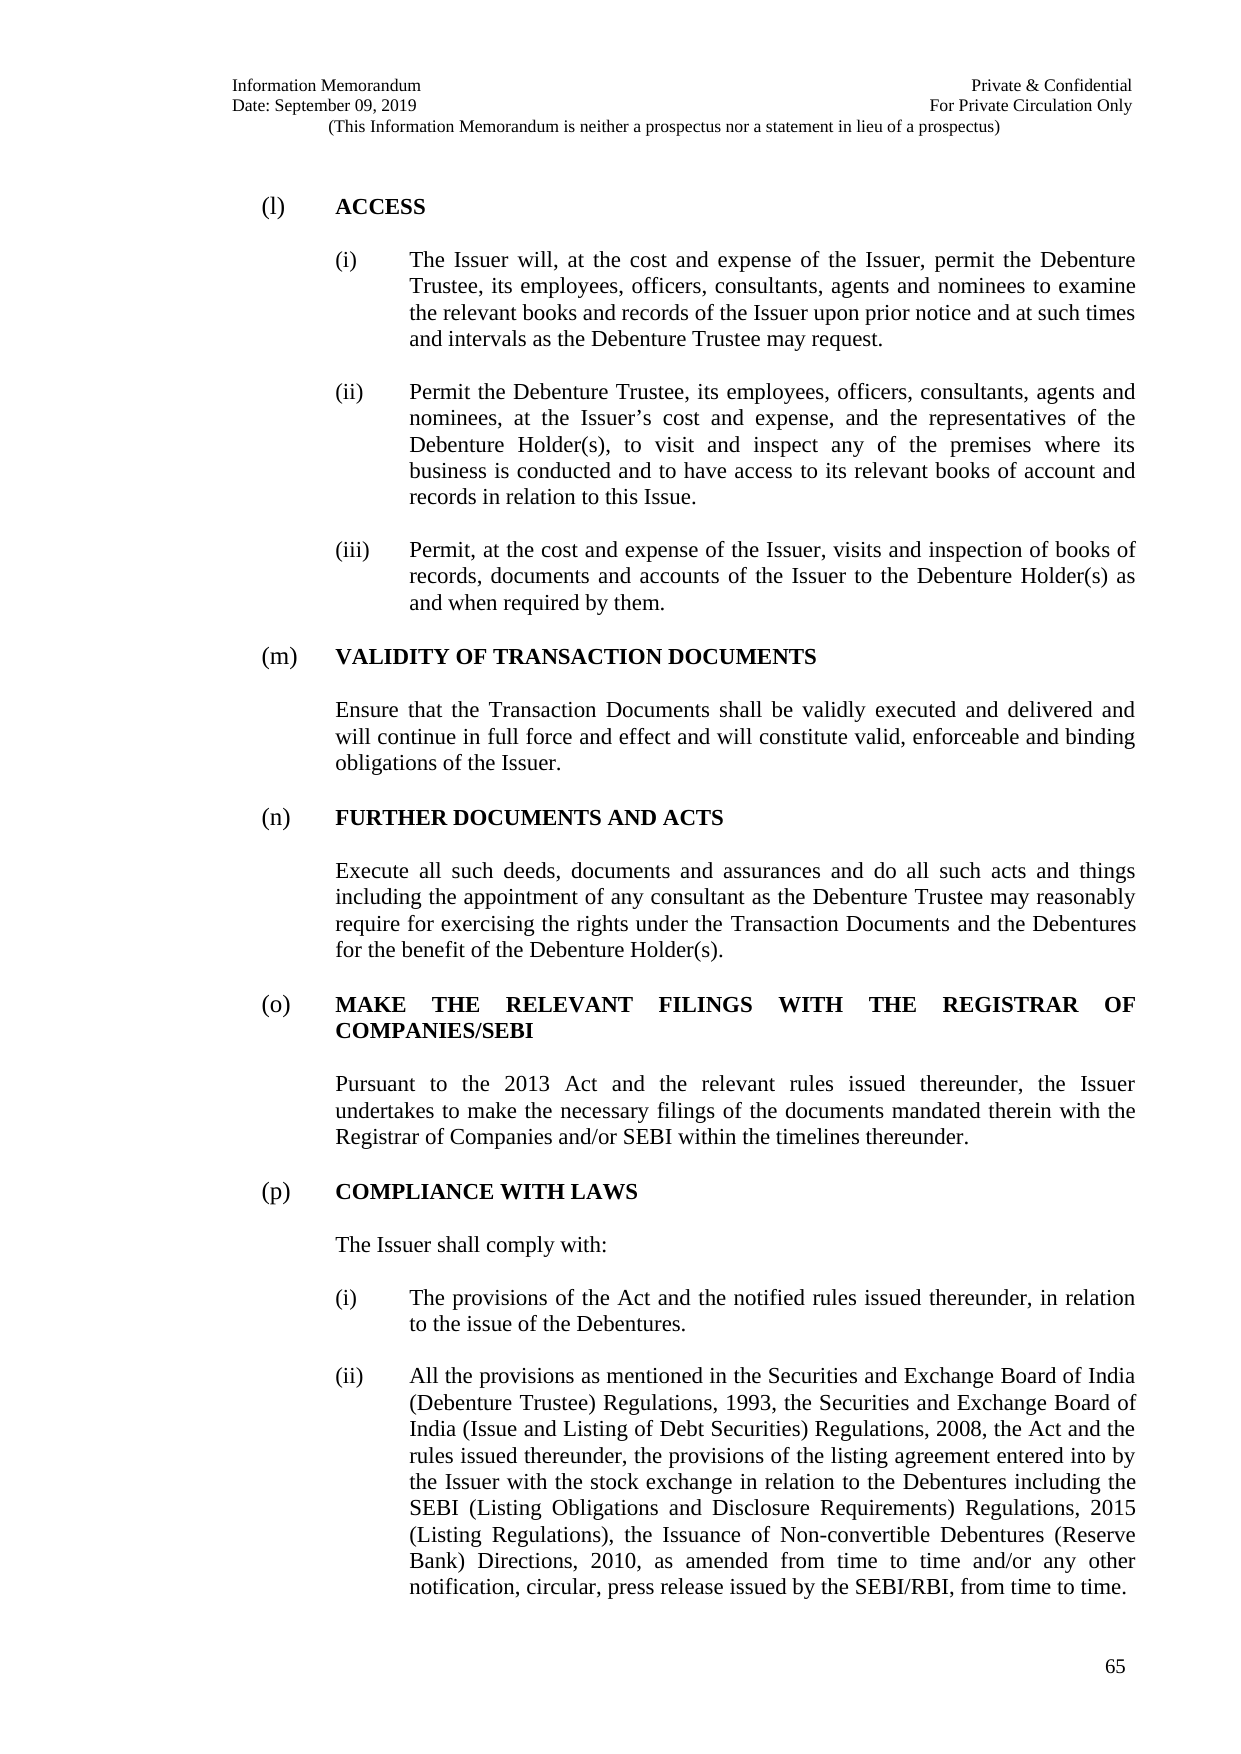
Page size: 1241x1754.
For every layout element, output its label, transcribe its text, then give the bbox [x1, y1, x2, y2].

list Permit, at the cost and expense of the Issuer, visits and inspection of books of records, documents and accounts of the Issuer to the Debenture Holder(s) as and when required by them. [335, 536, 1137, 615]
list The provisions of the Act and the notified rules issued thereunder, in relation to the issue of the Debentures. [335, 1283, 1137, 1336]
text The Issuer shall comply with: [335, 1231, 1137, 1257]
list All the provisions as mentioned in the Securities and Exchange Board of India (Debenture Trustee) Regulations, 1993, the Securities and Exchange Board of India (Issue and Listing of Debt Securities) Regulations, 2008, the Act and the rules issued thereunder, the provisions of the listing agreement entered into by the Issuer with the stock exchange in relation to the Debentures including the SEBI (Listing Obligations and Disclosure Requirements) Regulations, 2015 (Listing Regulations), the Issuance of Non-convertible Debentures (Reserve Bank) Directions, 2010, as amended from time to time and/or any other notification, circular, press release issued by the SEBI/RBI, from time to time. [335, 1363, 1137, 1600]
list COMPLIANCE WITH LAWS [261, 1176, 1137, 1204]
list ACCESS [261, 191, 1137, 220]
list FURTHER DOCUMENTS AND ACTS [261, 802, 1137, 831]
list MAKE THE RELEVANT FILINGS WITH THE REGISTRAR OF COMPANIES/SEBI [261, 989, 1137, 1044]
list The Issuer will, at the cost and expense of the Issuer, permit the Debenture Trustee, its employees, officers, consultants, agents and nominees to examine the relevant books and records of the Issuer upon prior notice and at such times and intervals as the Debenture Trustee may request. [335, 246, 1137, 352]
text Ensure that the Transaction Documents shall be validly executed and delivered and will continue in full force and effect and will constitute valid, enforceable and binding obligations of the Issuer. [335, 697, 1137, 776]
text Execute all such deeds, documents and assurances and do all such acts and things including the appointment of any consultant as the Debenture Trustee may reasonably require for exercising the rights under the Transaction Documents and the Debentures for the benefit of the Debenture Holder(s). [335, 857, 1137, 962]
text Pursuant to the 2013 Act and the relevant rules issued thereunder, the Issuer undertakes to make the necessary filings of the documents mandated therein with the Registrar of Companies and/or SEBI within the timelines thereunder. [335, 1070, 1137, 1149]
list VALIDITY OF TRANSACTION DOCUMENTS [261, 641, 1137, 670]
list Permit the Debenture Trustee, its employees, officers, consultants, agents and nominees, at the Issuer’s cost and expense, and the representatives of the Debenture Holder(s), to visit and inspect any of the premises where its business is conducted and to have access to its relevant books of account and records in relation to this Issue. [335, 378, 1137, 510]
